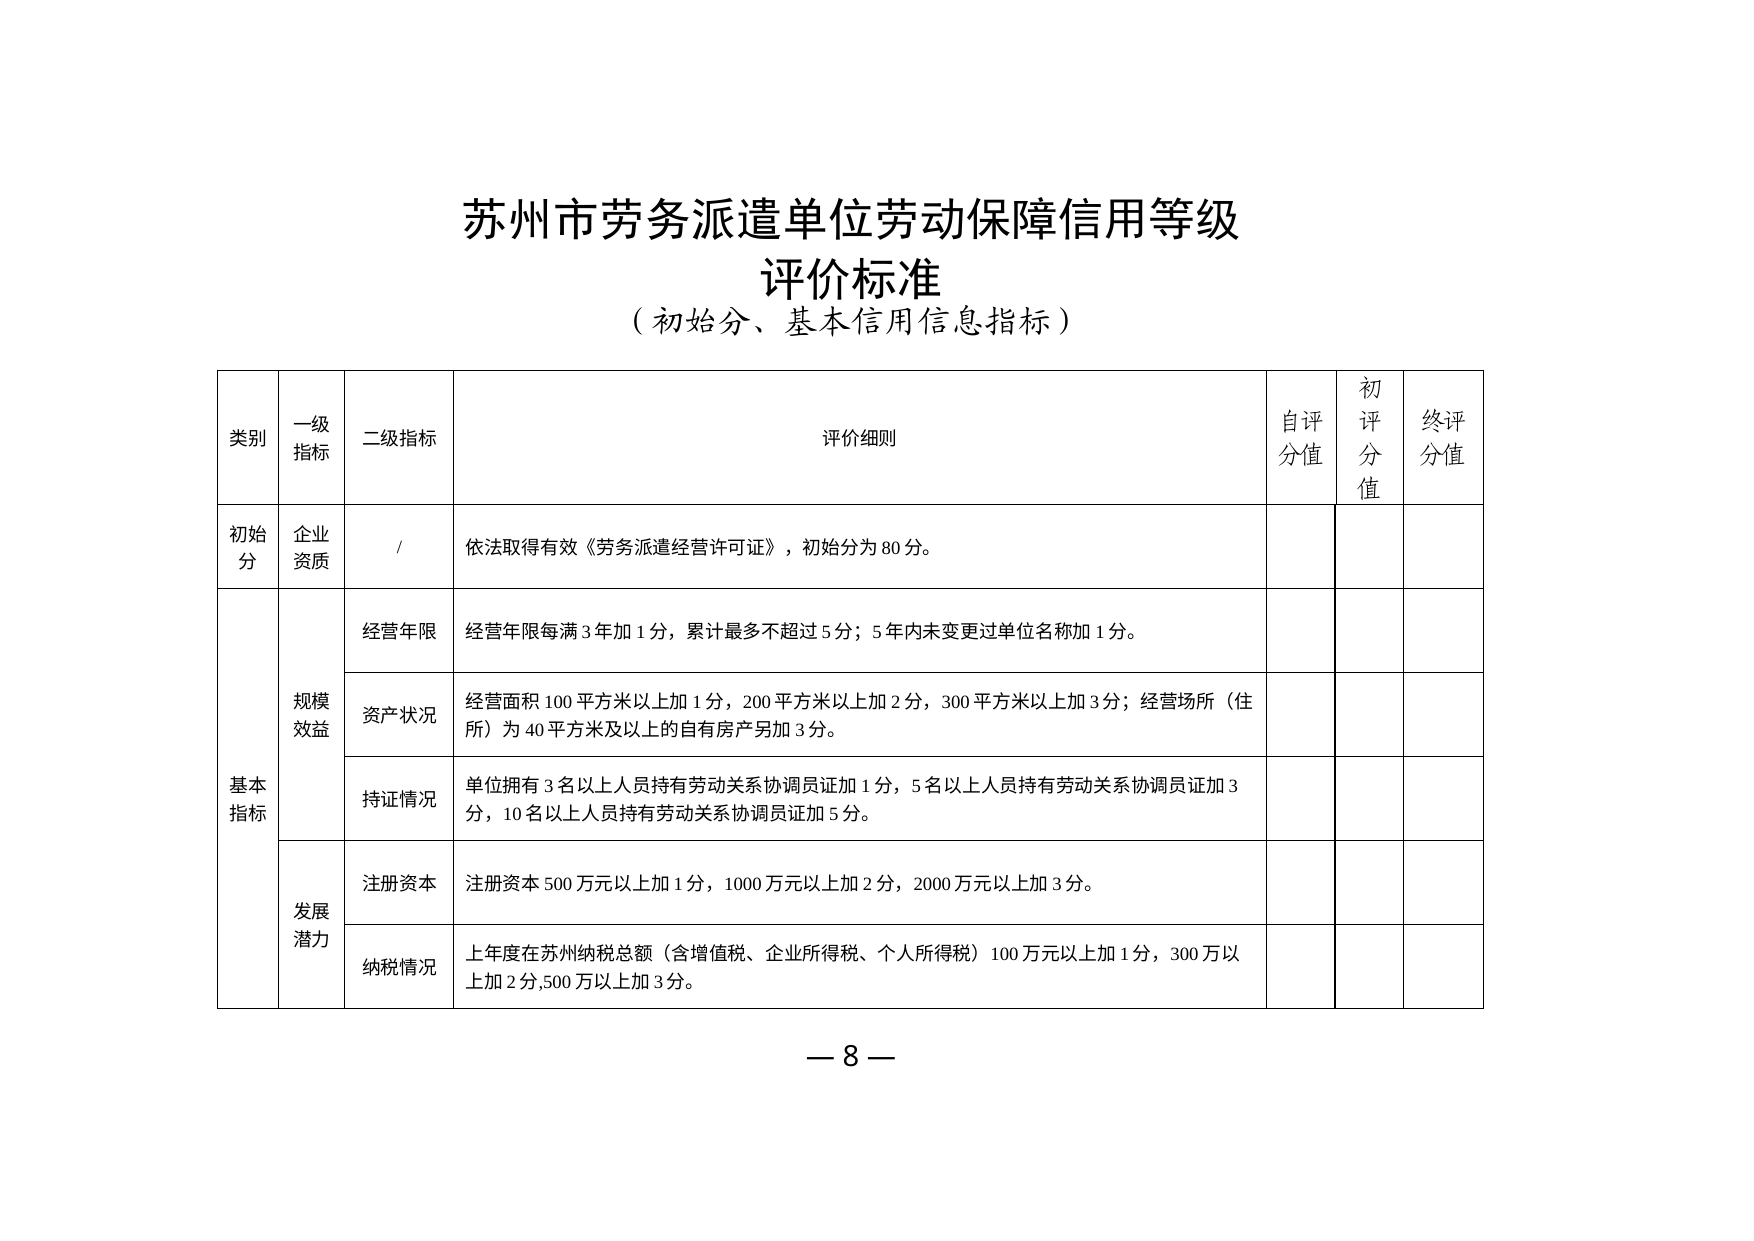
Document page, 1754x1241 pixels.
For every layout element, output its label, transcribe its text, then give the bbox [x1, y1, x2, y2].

table_cell 注册资本 [345, 841, 453, 924]
table_cell [1267, 589, 1334, 672]
table_header 初评分值 [1337, 371, 1403, 504]
table_cell 初始分 [218, 505, 278, 588]
table_cell [1267, 757, 1334, 840]
table_cell 持证情况 [345, 757, 453, 840]
table_cell [1336, 505, 1403, 588]
table_cell 经营年限每满3年加1分，累计最多不超过5分；5年内未变更过单位名称加1分。 [454, 589, 1266, 672]
table_cell / [345, 505, 453, 588]
table_header 类别 [218, 371, 278, 504]
table_cell 纳税情况 [345, 925, 453, 1008]
table_cell [1336, 925, 1403, 1008]
table_cell [1336, 841, 1403, 924]
table_cell 经营年限 [345, 589, 453, 672]
table_cell 资产状况 [345, 673, 453, 756]
table_cell [1404, 673, 1483, 756]
table_header 一级指标 [279, 371, 344, 504]
table_cell 单位拥有3名以上人员持有劳动关系协调员证加1分，5名以上人员持有劳动关系协调员证加3分，10名以上人员持有劳动关系协调员证加5分。 [454, 757, 1266, 840]
table_cell [1267, 841, 1334, 924]
table_cell [1336, 589, 1403, 672]
table_cell 企业资质 [279, 505, 344, 588]
text 苏州市劳务派遣单位劳动保障信用等级 [97, 187, 1604, 247]
table_cell [1404, 841, 1483, 924]
table_cell [1336, 757, 1403, 840]
table_header 终评分值 [1404, 371, 1483, 504]
table_cell 上年度在苏州纳税总额（含增值税、企业所得税、个人所得税）100万元以上加1分，300万以上加2分,500万以上加3分。 [454, 925, 1266, 1008]
table_cell [1267, 925, 1334, 1008]
table_cell [1404, 757, 1483, 840]
table_header 二级指标 [345, 371, 453, 504]
table_cell [1404, 505, 1483, 588]
table_header 评价细则 [454, 371, 1266, 504]
table_cell 规模效益 [279, 589, 344, 840]
table_cell 经营面积100平方米以上加1分，200平方米以上加2分，300平方米以上加3分；经营场所（住所）为40平方米及以上的自有房产另加3分。 [454, 673, 1266, 756]
table_cell 发展潜力 [279, 841, 344, 1008]
table_cell 注册资本500万元以上加1分，1000万元以上加2分，2000万元以上加3分。 [454, 841, 1266, 924]
text （初始分、基本信用信息指标） [97, 307, 1604, 341]
table_cell [1336, 673, 1403, 756]
text 评价标准 [97, 247, 1604, 307]
table_cell [1404, 589, 1483, 672]
table_cell [1267, 673, 1334, 756]
table_cell 基本指标 [218, 589, 278, 1008]
table_cell [1267, 505, 1334, 588]
table_cell [1404, 925, 1483, 1008]
table_header 自评分值 [1267, 371, 1336, 504]
table_cell 依法取得有效《劳务派遣经营许可证》，初始分为80分。 [454, 505, 1266, 588]
